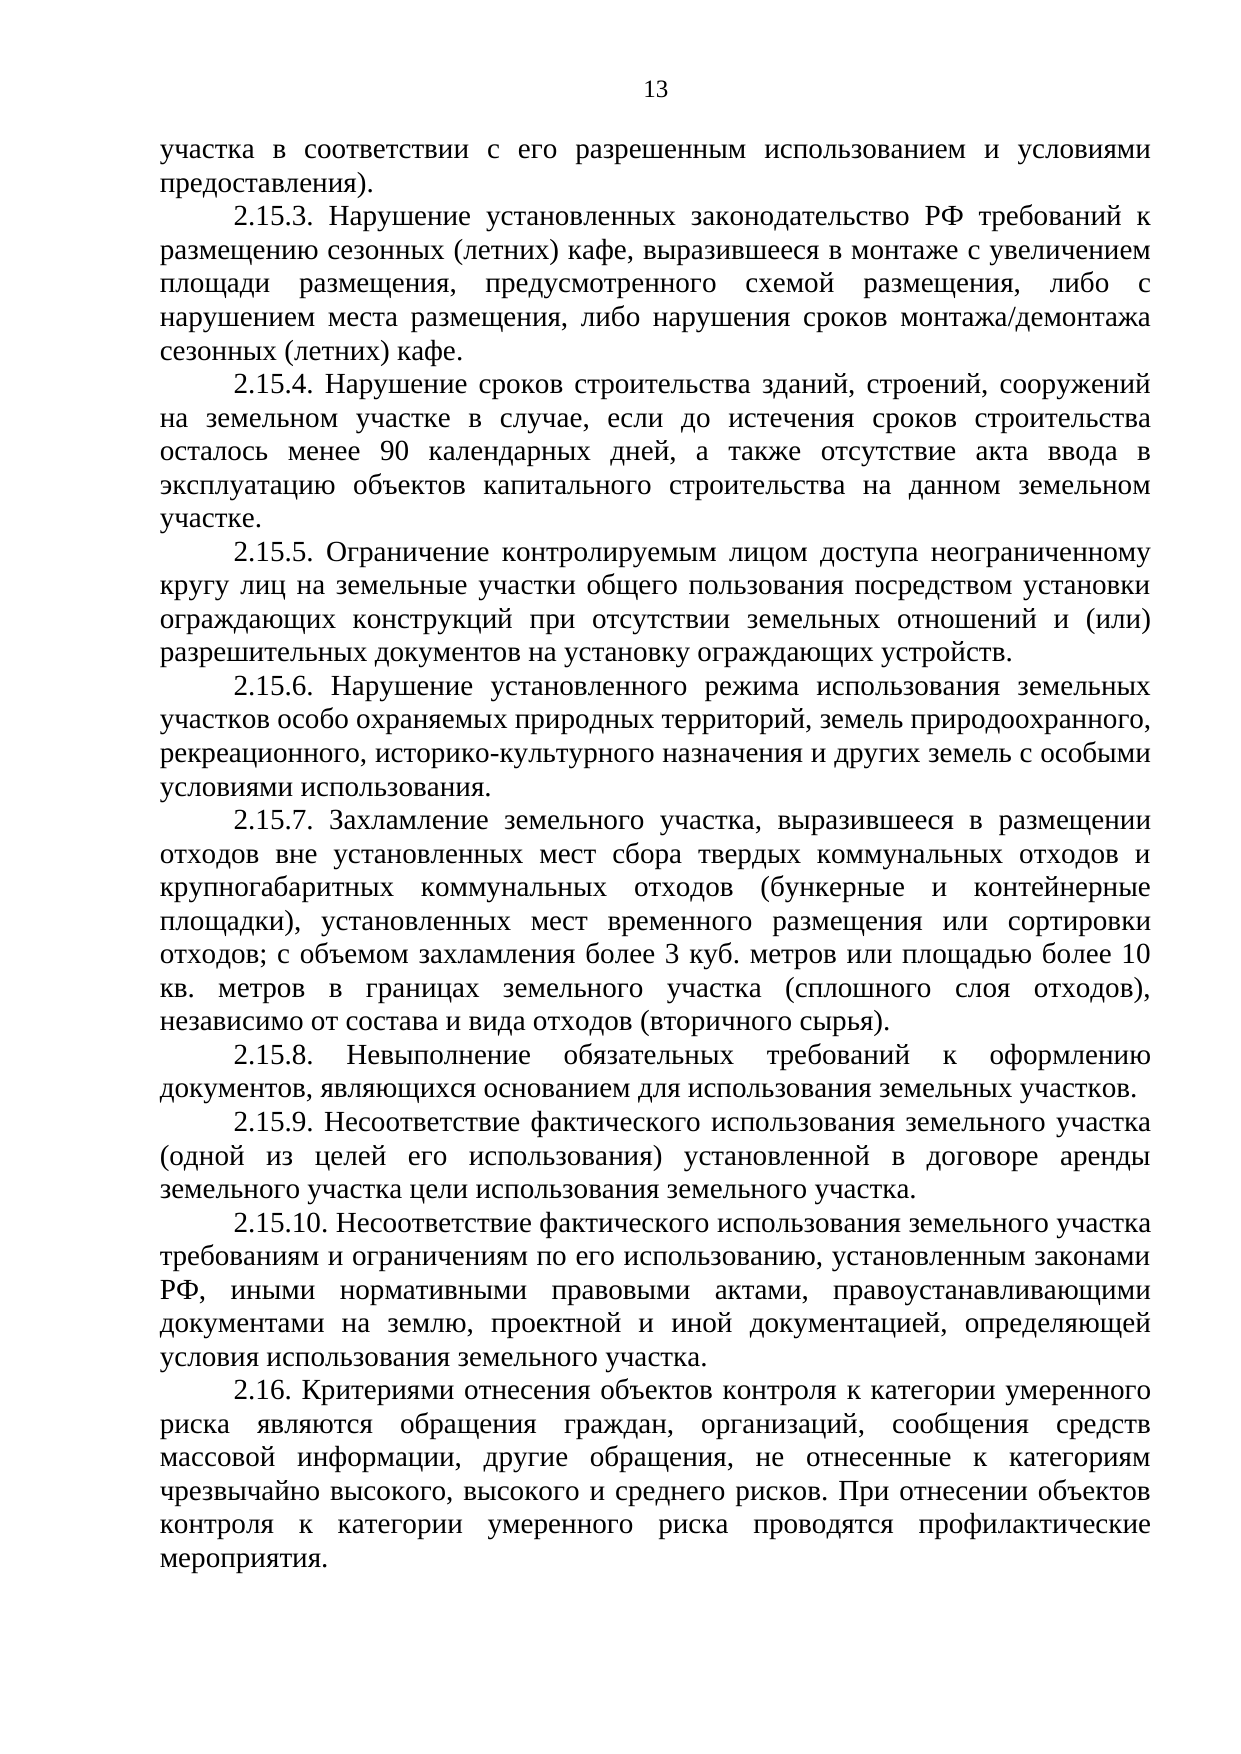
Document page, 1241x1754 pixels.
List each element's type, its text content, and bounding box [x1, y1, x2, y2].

text 2.15.10. Несоответствие фактического использования земельного участка требованиям и ограничениям по его использованию, установленным законами РФ, иными нормативными правовыми актами, правоустанавливающими документами на землю, проектной и иной документацией, определяющей условия использования земельного участка. [159, 1205, 1152, 1372]
text 2.15.8. Невыполнение обязательных требований к оформлению документов, являющихся основанием для использования земельных участков. [159, 1037, 1152, 1104]
text 2.15.9. Несоответствие фактического использования земельного участка (одной из целей его использования) установленной в договоре аренды земельного участка цели использования земельного участка. [159, 1104, 1152, 1205]
text 2.15.6. Нарушение установленного режима использования земельных участков особо охраняемых природных территорий, земель природоохранного, рекреационного, историко-культурного назначения и других земель с особыми условиями использования. [159, 668, 1152, 802]
text 2.16. Критериями отнесения объектов контроля к категории умеренного риска являются обращения граждан, организаций, сообщения средств массовой информации, другие обращения, не отнесенные к категориям чрезвычайно высокого, высокого и среднего рисков. При отнесении объектов контроля к категории умеренного риска проводятся профилактические мероприятия. [159, 1372, 1152, 1574]
text 2.15.5. Ограничение контролируемым лицом доступа неограниченному кругу лиц на земельные участки общего пользования посредством установки ограждающих конструкций при отсутствии земельных отношений и (или) разрешительных документов на установку ограждающих устройств. [159, 534, 1152, 668]
text 2.15.4. Нарушение сроков строительства зданий, строений, сооружений на земельном участке в случае, если до истечения сроков строительства осталось менее 90 календарных дней, а также отсутствие акта ввода в эксплуатацию объектов капитального строительства на данном земельном участке. [159, 366, 1152, 534]
text 2.15.7. Захламление земельного участка, выразившееся в размещении отходов вне установленных мест сбора твердых коммунальных отходов и крупногабаритных коммунальных отходов (бункерные и контейнерные площадки), установленных мест временного размещения или сортировки отходов; с объемом захламления более 3 куб. метров или площадью более 10 кв. метров в границах земельного участка (сплошного слоя отходов), независимо от состава и вида отходов (вторичного сырья). [159, 802, 1152, 1037]
text 2.15.3. Нарушение установленных законодательство РФ требований к размещению сезонных (летних) кафе, выразившееся в монтаже с увеличением площади размещения, предусмотренного схемой размещения, либо с нарушением места размещения, либо нарушения сроков монтажа/демонтажа сезонных (летних) кафе. [159, 198, 1152, 366]
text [159, 131, 1152, 198]
